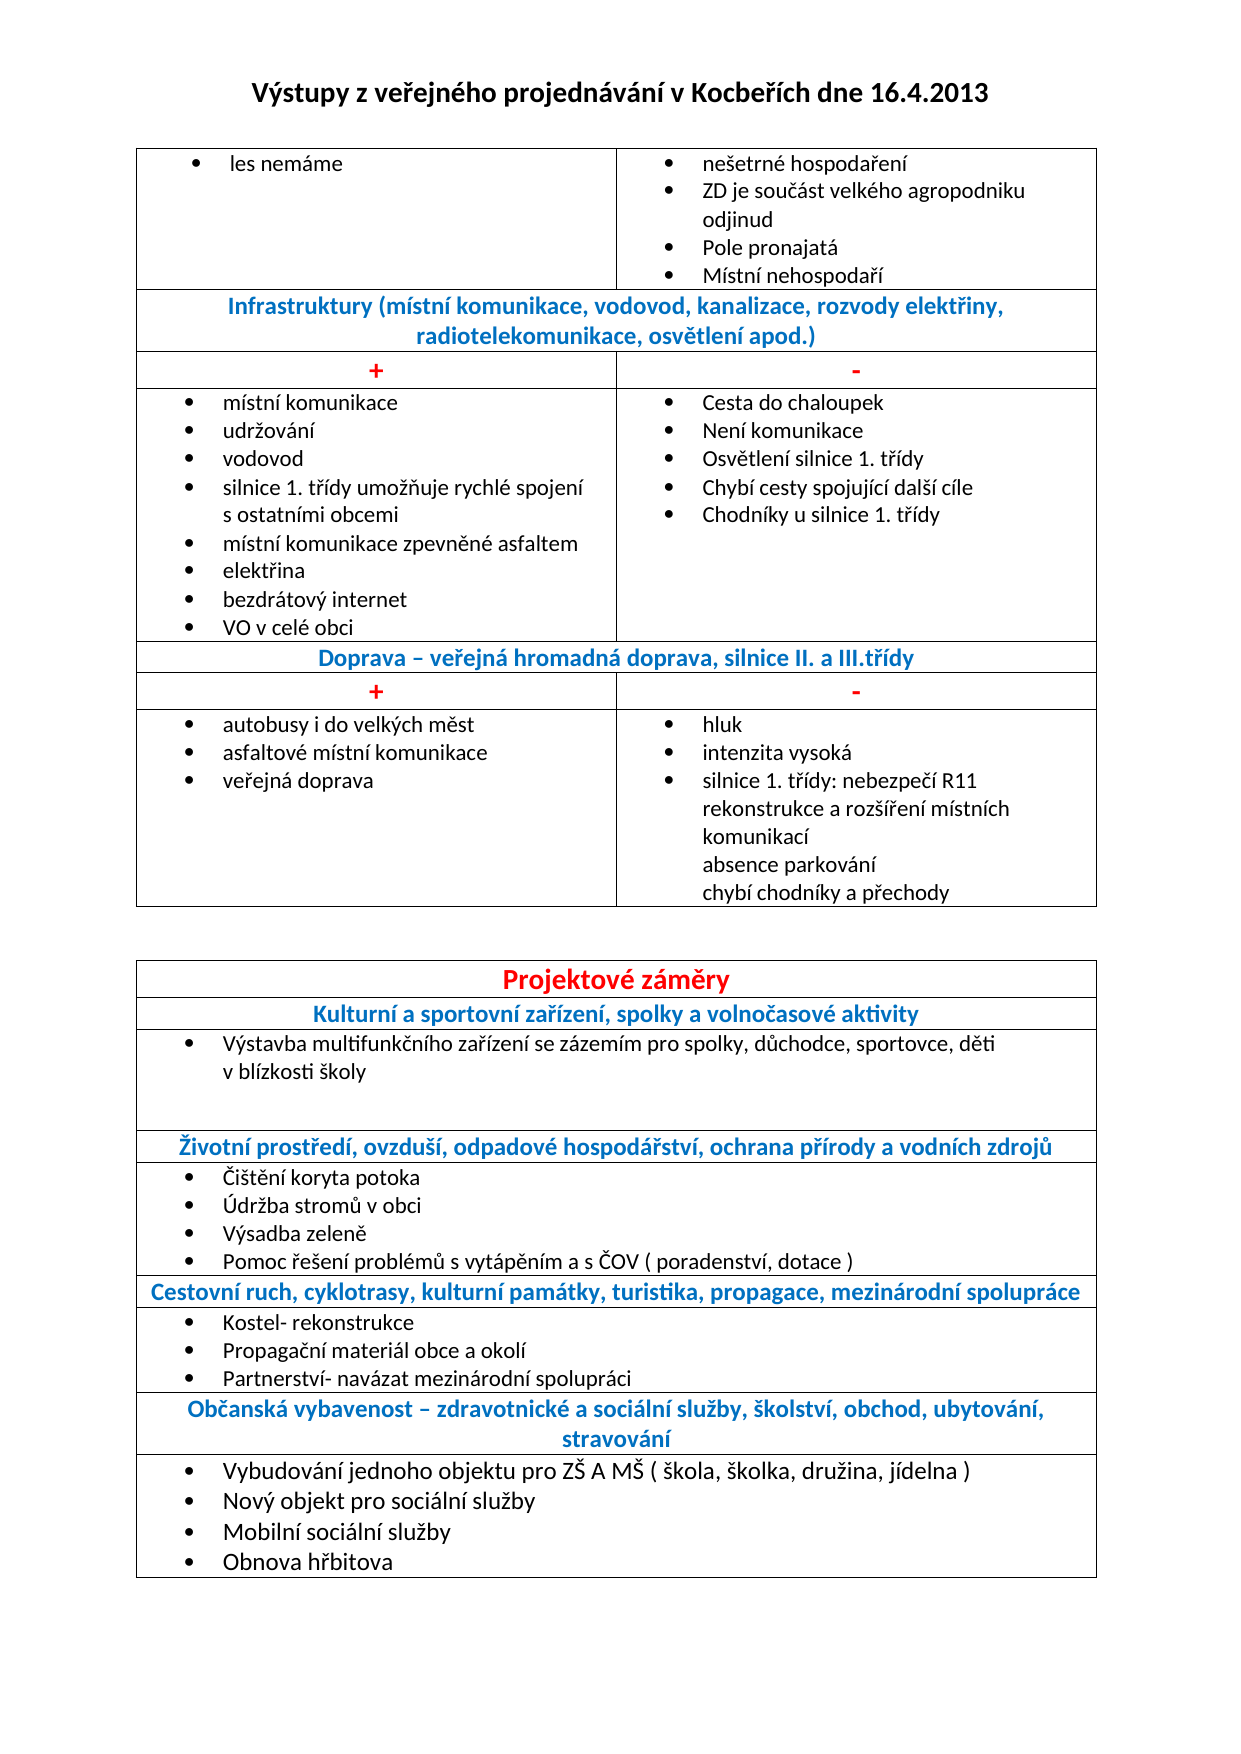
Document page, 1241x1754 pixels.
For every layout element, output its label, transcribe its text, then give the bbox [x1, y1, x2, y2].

table_cell místní komunikace udržování vodovod silnice 1. třídy umožňuje rychlé spojení s ostatními obcemi místní komunikace zpevněné asfaltem elektřina bezdrátový internet VO v celé obci [137, 389, 616, 641]
table_cell Infrastruktury (místní komunikace, vodovod, kanalizace, rozvody elektřiny, radiotelekomunikace, osvětlení apod.) [137, 290, 1096, 351]
table_header Projektové záměry [137, 961, 1096, 997]
table_cell les nemáme [137, 149, 616, 289]
table_cell Čištění koryta potoka Údržba stromů v obci Výsadba zeleně Pomoc řešení problémů s vytápěním a s ČOV ( poradenství, dotace ) [137, 1163, 1096, 1275]
table_cell hluk intenzita vysoká silnice 1. třídy: nebezpečí R11 rekonstrukce a rozšíření místních komunikací absence parkování chybí chodníky a přechody [617, 710, 1096, 906]
table_cell + [137, 352, 616, 387]
table_cell Doprava – veřejná hromadná doprava, silnice II. a III.třídy [137, 642, 1096, 672]
table_cell Cestovní ruch, cyklotrasy, kulturní památky, turistika, propagace, mezinárodní spolupráce [137, 1276, 1096, 1307]
table_cell autobusy i do velkých měst asfaltové místní komunikace veřejná doprava [137, 710, 616, 906]
table_cell Výstavba multifunkčního zařízení se zázemím pro spolky, důchodce, sportovce, děti v blízkosti školy [137, 1030, 1096, 1130]
table_cell Kostel- rekonstrukce Propagační materiál obce a okolí Partnerství- navázat mezinárodní spolupráci [137, 1308, 1096, 1392]
table_cell Životní prostředí, ovzduší, odpadové hospodářství, ochrana přírody a vodních zdrojů [137, 1131, 1096, 1162]
table_cell Vybudování jednoho objektu pro ZŠ A MŠ ( škola, školka, družina, jídelna ) Nový objekt pro sociální služby Mobilní sociální služby Obnova hřbitova [137, 1455, 1096, 1577]
table_cell + [137, 673, 616, 709]
table_cell - [617, 352, 1096, 387]
table_cell - [617, 673, 1096, 709]
table_cell Kulturní a sportovní zařízení, spolky a volnočasové aktivity [137, 998, 1096, 1028]
table_cell Občanská vybavenost – zdravotnické a sociální služby, školství, obchod, ubytování, stravování [137, 1393, 1096, 1454]
table_cell Cesta do chaloupek Není komunikace Osvětlení silnice 1. třídy Chybí cesty spojující další cíle Chodníky u silnice 1. třídy [617, 389, 1096, 641]
table_cell nešetrné hospodaření ZD je součást velkého agropodniku odjinud Pole pronajatá Místní nehospodaří [617, 149, 1096, 289]
